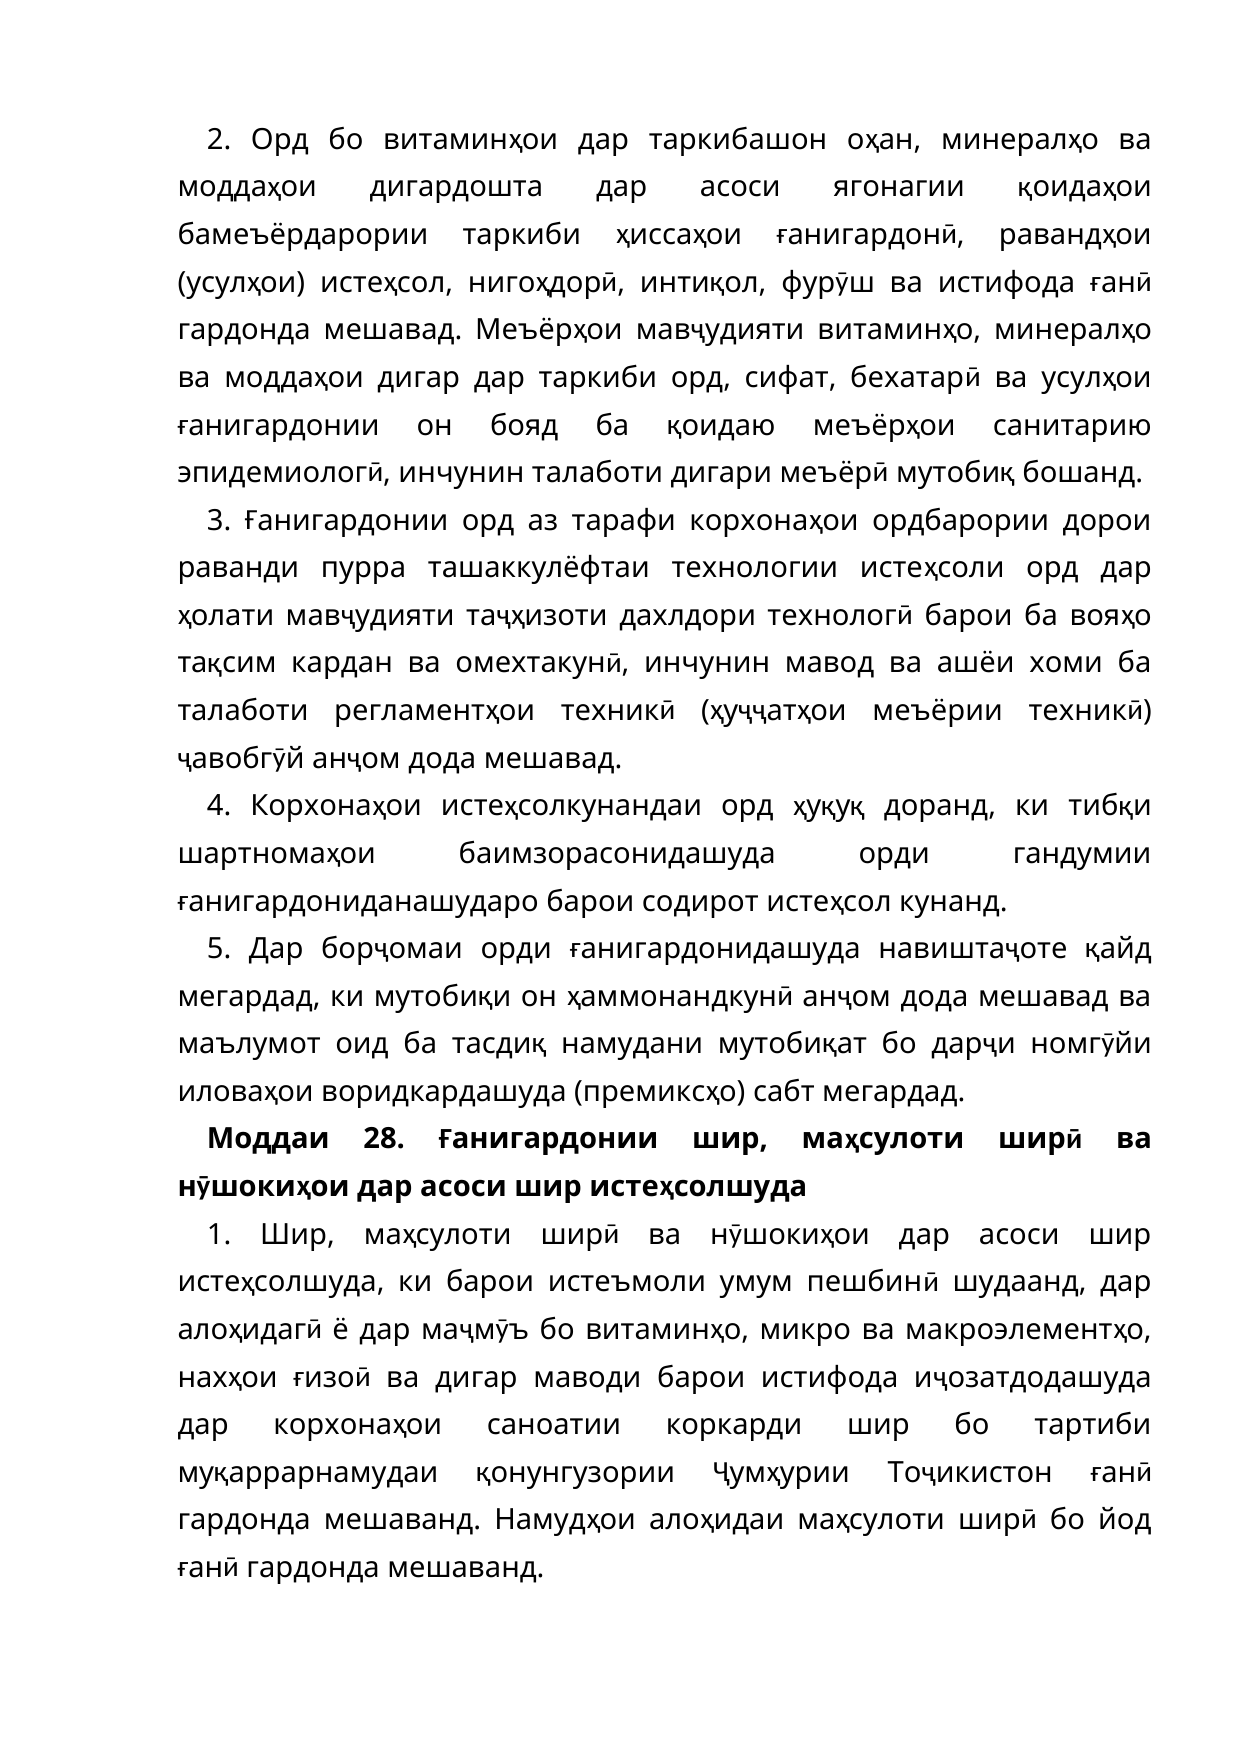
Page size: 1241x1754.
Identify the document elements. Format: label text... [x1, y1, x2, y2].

text 5. Дар борҷомаи орди ғанигардонидашуда навиштаҷоте қайд мегардад, ки мутобиқи он ҳаммонандкунӣ анҷом дода мешавад ва маълумот оид ба тасдиқ намудани мутобиқат бо дарҷи номгӯйи иловаҳои воридкардашуда (премиксҳо) сабт мегардад. [177, 927, 1152, 1110]
text 2. Орд бо витаминҳои дар таркибашон оҳан, минералҳо ва моддаҳои дигардошта дар асоси ягонагии қоидаҳои бамеъёрдарории таркиби ҳиссаҳои ғанигардонӣ, равандҳои (усулҳои) истеҳсол, нигоҳдорӣ, интиқол, фурӯш ва истифода ғанӣ гардонда мешавад. Меъёрҳои мавҷудияти витаминҳо, минералҳо ва моддаҳои дигар дар таркиби орд, сифат, бехатарӣ ва усулҳои ғанигардонии он бояд ба қоидаю меъёрҳои санитарию эпидемиологӣ, инчунин талаботи дигари меъёрӣ мутобиқ бошанд. [177, 118, 1152, 491]
text Моддаи 28. Ғанигардонии шир, маҳсулоти ширӣ ва нӯшокиҳои дар асоси шир истеҳсолшуда [177, 1118, 1152, 1205]
text 4. Корхонаҳои истеҳсолкунандаи орд ҳуқуқ доранд, ки тибқи шартномаҳои баимзорасонидашуда орди гандумии ғанигардониданашударо барои содирот истеҳсол кунанд. [177, 784, 1152, 919]
text 3. Ғанигардонии орд аз тарафи корхонаҳои ордбарории дорои раванди пурра ташаккулёфтаи технологии истеҳсоли орд дар ҳолати мавҷудияти таҷҳизоти дахлдори технологӣ барои ба вояҳо тақсим кардан ва омехтакунӣ, инчунин мавод ва ашёи хоми ба талаботи регламентҳои техникӣ (ҳуҷҷатҳои меъёрии техникӣ) ҷавобгӯй анҷом дода мешавад. [177, 499, 1152, 777]
text 1. Шир, маҳсулоти ширӣ ва нӯшокиҳои дар асоси шир истеҳсолшуда, ки барои истеъмоли умум пешбинӣ шудаанд, дар алоҳидагӣ ё дар маҷмӯъ бо витаминҳо, микро ва макроэлементҳо, нахҳои ғизоӣ ва дигар маводи барои истифода иҷозатдодашуда дар корхонаҳои саноатии коркарди шир бо тартиби муқаррарнамудаи қонунгузории Ҷумҳурии Тоҷикистон ғанӣ гардонда мешаванд. Намудҳои алоҳидаи маҳсулоти ширӣ бо йод ғанӣ гардонда мешаванд. [177, 1213, 1152, 1586]
